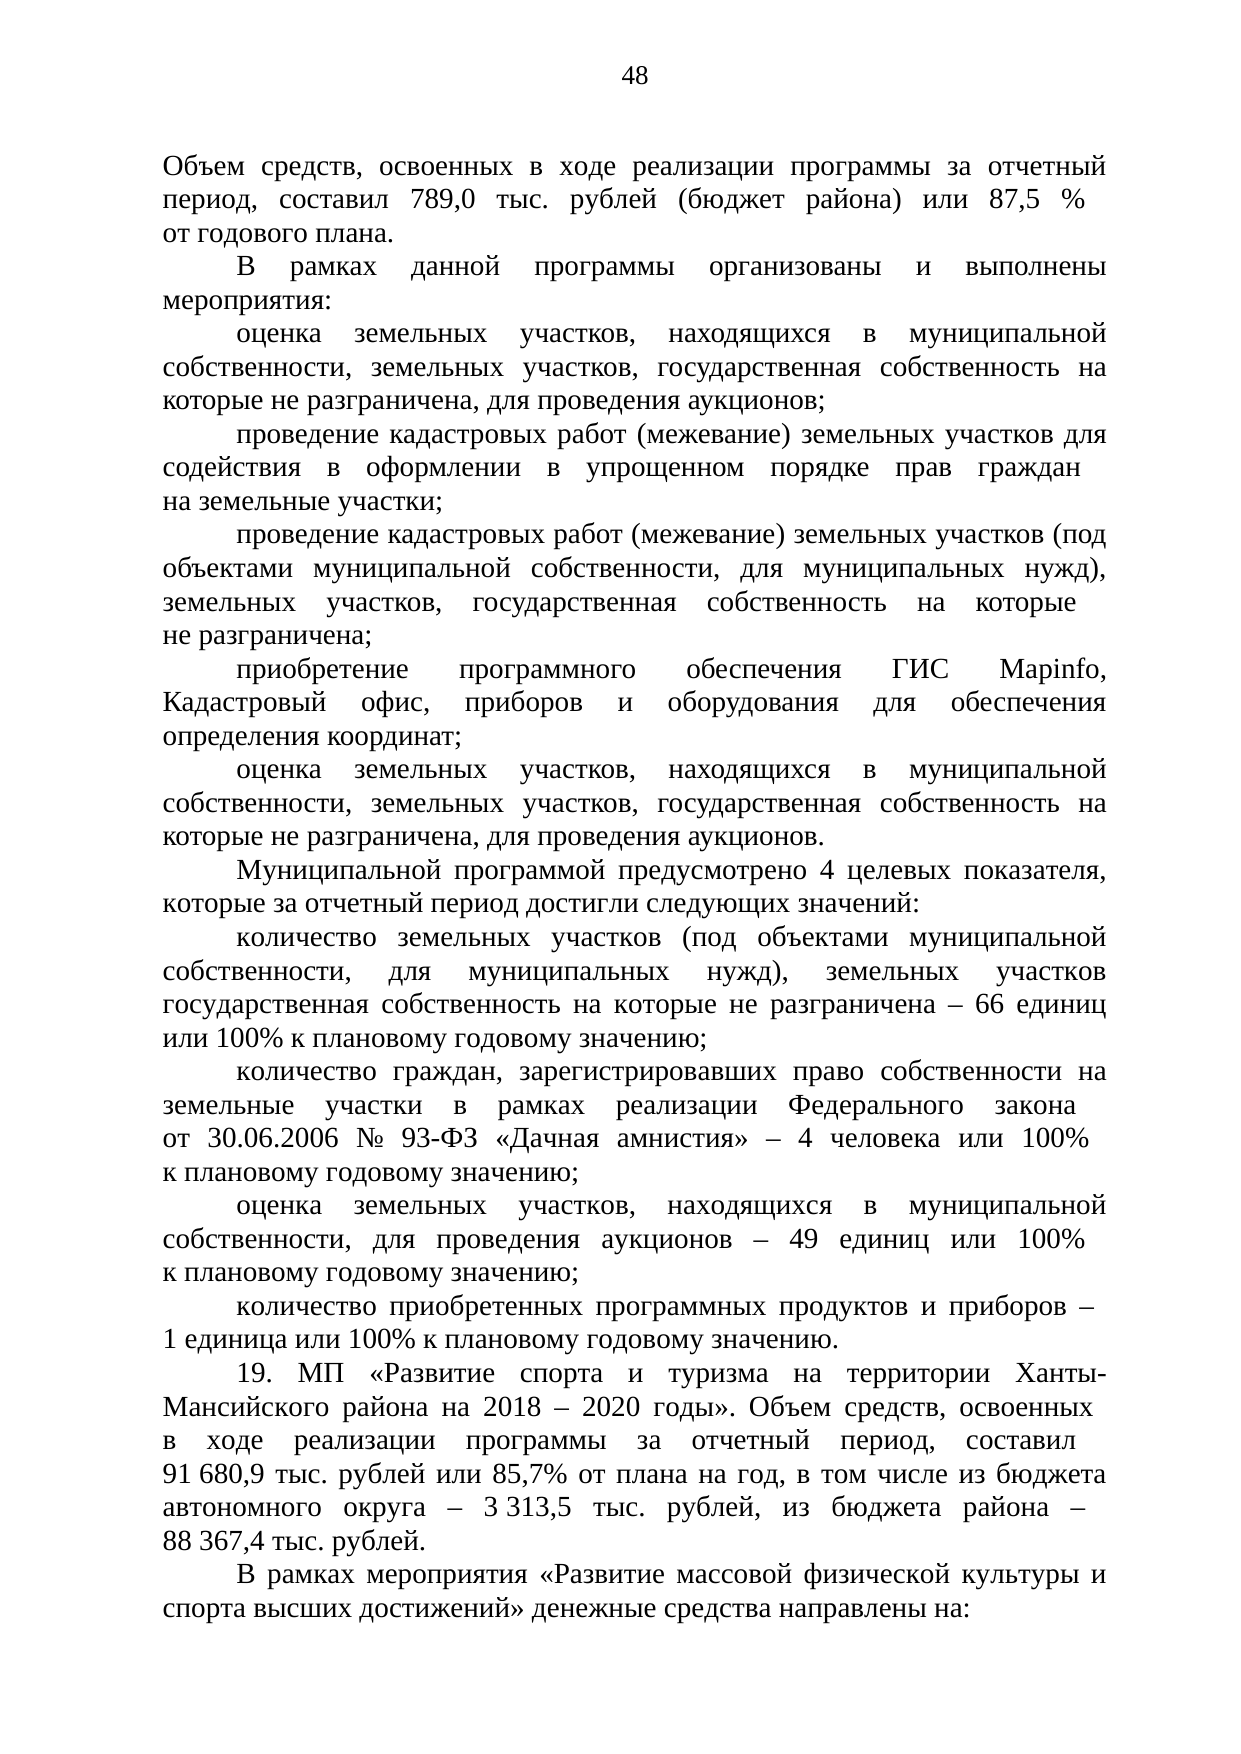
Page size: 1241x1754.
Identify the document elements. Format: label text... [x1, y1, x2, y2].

text оценка земельных участков, находящихся в муниципальной собственности, земельных участков, государственная собственность на которые не разграничена, для проведения аукционов; [162, 315, 1107, 416]
text 19. МП «Развитие спорта и туризма на территории Ханты-Мансийского района на 2018 – 2020 годы». Объем средств, освоенных в ходе реализации программы за отчетный период, составил 91 680,9 тыс. рублей или 85,7% от плана на год, в том числе из бюджета автономного округа – 3 313,5 тыс. рублей, из бюджета района – 88 367,4 тыс. рублей. [162, 1355, 1107, 1556]
text В рамках данной программы организованы и выполнены мероприятия: [162, 248, 1107, 315]
text приобретение программного обеспечения ГИС Mapinfo, Кадастровый офис, приборов и оборудования для обеспечения определения координат; [162, 651, 1107, 751]
text Муниципальной программой предусмотрено 4 целевых показателя, которые за отчетный период достигли следующих значений: [162, 852, 1107, 919]
text оценка земельных участков, находящихся в муниципальной собственности, для проведения аукционов – 49 единиц или 100% к плановому годовому значению; [162, 1187, 1107, 1288]
text количество земельных участков (под объектами муниципальной собственности, для муниципальных нужд), земельных участков государственная собственность на которые не разграничена – 66 единиц или 100% к плановому годовому значению; [162, 919, 1107, 1053]
text В рамках мероприятия «Развитие массовой физической культуры и спорта высших достижений» денежные средства направлены на: [162, 1556, 1107, 1623]
text проведение кадастровых работ (межевание) земельных участков (под объектами муниципальной собственности, для муниципальных нужд), земельных участков, государственная собственность на которые не разграничена; [162, 517, 1107, 651]
text проведение кадастровых работ (межевание) земельных участков для содействия в оформлении в упрощенном порядке прав граждан на земельные участки; [162, 416, 1107, 517]
text количество приобретенных программных продуктов и приборов – 1 единица или 100% к плановому годовому значению. [162, 1288, 1107, 1355]
text количество граждан, зарегистрировавших право собственности на земельные участки в рамках реализации Федерального закона от 30.06.2006 № 93-ФЗ «Дачная амнистия» – 4 человека или 100% к плановому годовому значению; [162, 1053, 1107, 1187]
text оценка земельных участков, находящихся в муниципальной собственности, земельных участков, государственная собственность на которые не разграничена, для проведения аукционов. [162, 751, 1107, 852]
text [162, 148, 1107, 248]
